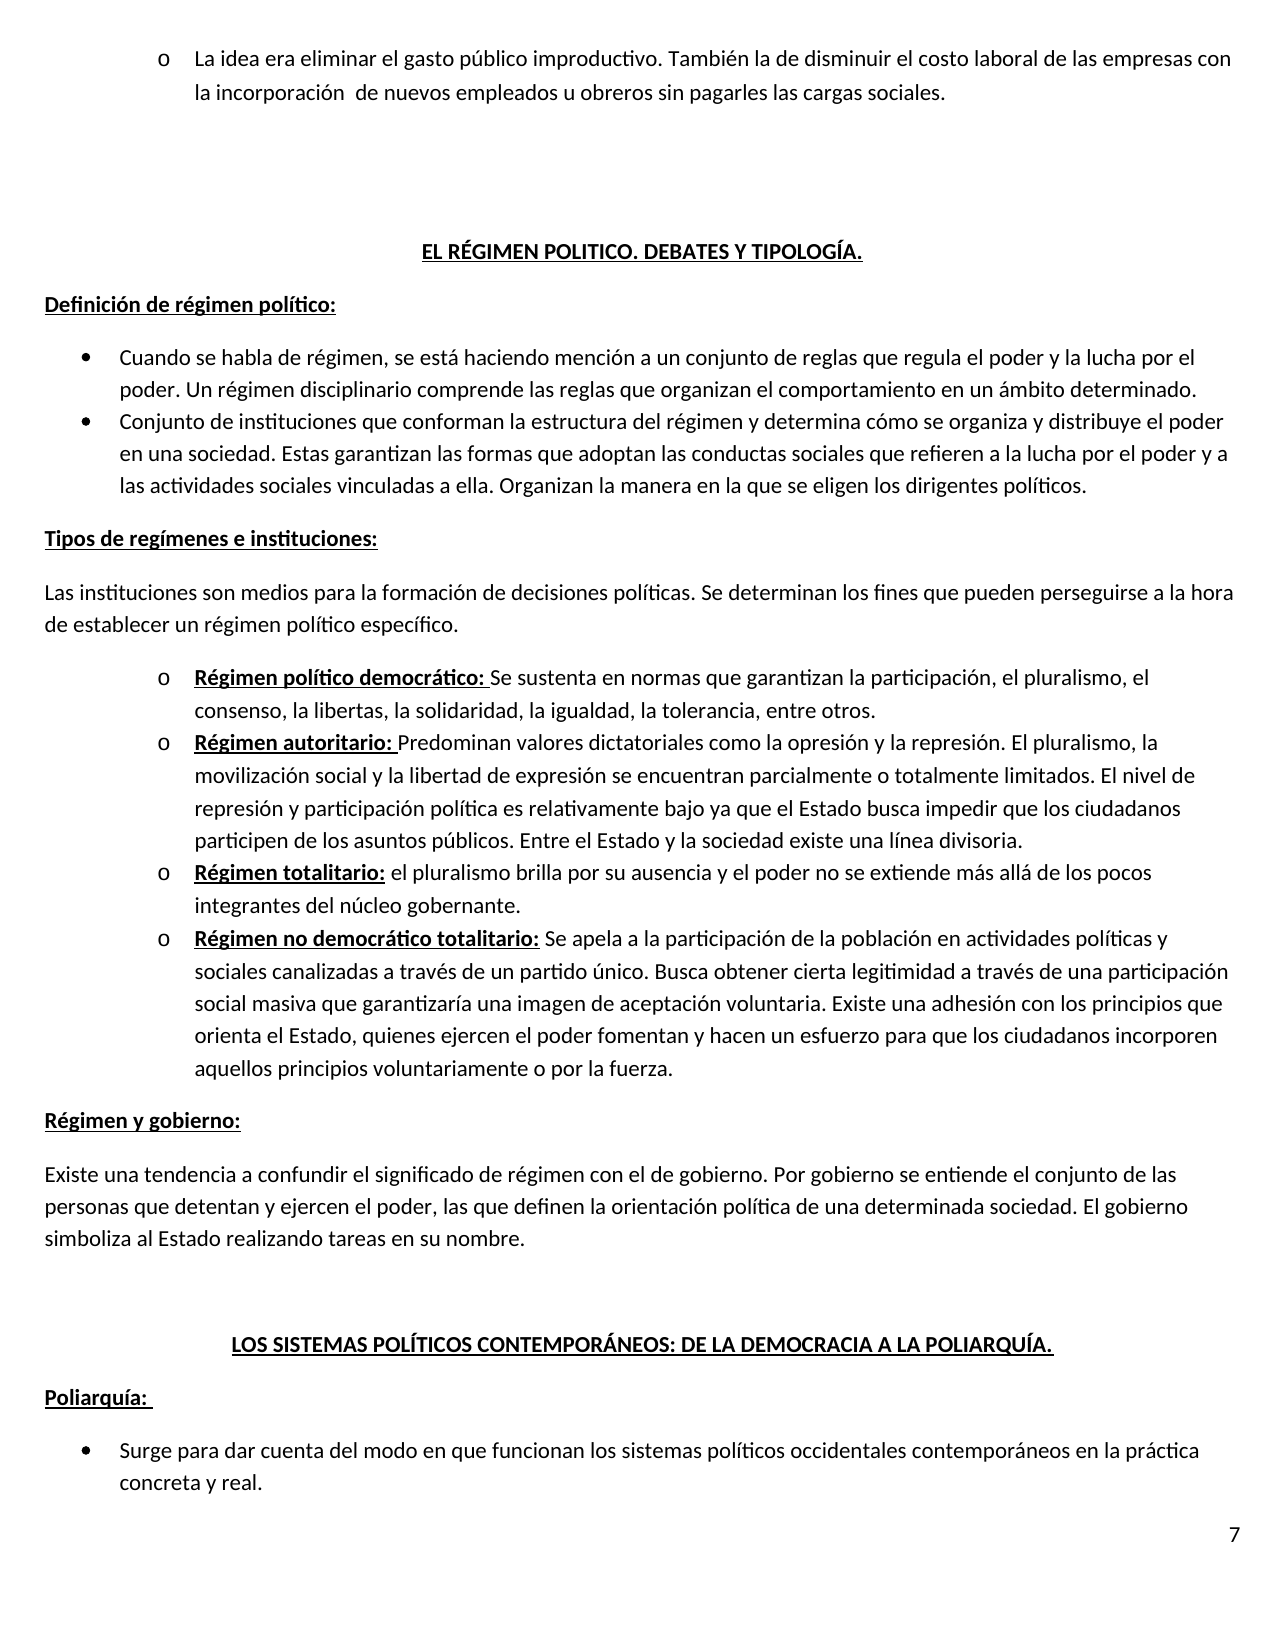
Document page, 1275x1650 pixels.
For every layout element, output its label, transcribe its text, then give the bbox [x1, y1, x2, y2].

text EL RÉGIMEN POLITICO. DEBATES Y TIPOLOGÍA. [44, 237, 1240, 265]
text Régimen y gobierno: [44, 1107, 1240, 1135]
text LOS SISTEMAS POLÍTICOS CONTEMPORÁNEOS: DE LA DEMOCRACIA A LA POLIARQUÍA. [44, 1330, 1240, 1358]
text Poliarquía: [44, 1383, 1240, 1411]
list La idea era eliminar el gasto público improductivo. También la de disminuir el costo laboral de las empresas con la incorporación de nuevos empleados u obreros sin pagarles las cargas sociales. [157, 44, 1240, 106]
list Conjunto de instituciones que conforman la estructura del régimen y determina cómo se organiza y distribuye el poder en una sociedad. Estas garantizan las formas que adoptan las conductas sociales que refieren a la lucha por el poder y a las actividades sociales vinculadas a ella. Organizan la manera en la que se eligen los dirigentes políticos. [82, 407, 1240, 499]
list Régimen autoritario: Predominan valores dictatoriales como la opresión y la represión. El pluralismo, la movilización social y la libertad de expresión se encuentran parcialmente o totalmente limitados. El nivel de represión y participación política es relativamente bajo ya que el Estado busca impedir que los ciudadanos participen de los asuntos públicos. Entre el Estado y la sociedad existe una línea divisoria. [157, 728, 1240, 854]
text Las instituciones son medios para la formación de decisiones políticas. Se determinan los fines que pueden perseguirse a la hora de establecer un régimen político específico. [44, 578, 1240, 638]
list Cuando se habla de régimen, se está haciendo mención a un conjunto de reglas que regula el poder y la lucha por el poder. Un régimen disciplinario comprende las reglas que organizan el comportamiento en un ámbito determinado. [82, 343, 1240, 403]
text Existe una tendencia a confundir el significado de régimen con el de gobierno. Por gobierno se entiende el conjunto de las personas que detentan y ejercen el poder, las que definen la orientación política de una determinada sociedad. El gobierno simboliza al Estado realizando tareas en su nombre. [44, 1160, 1240, 1252]
list Surge para dar cuenta del modo en que funcionan los sistemas políticos occidentales contemporáneos en la práctica concreta y real. [82, 1436, 1240, 1496]
list Régimen no democrático totalitario: Se apela a la participación de la población en actividades políticas y sociales canalizadas a través de un partido único. Busca obtener cierta legitimidad a través de una participación social masiva que garantizaría una imagen de aceptación voluntaria. Existe una adhesión con los principios que orienta el Estado, quienes ejercen el poder fomentan y hacen un esfuerzo para que los ciudadanos incorporen aquellos principios voluntariamente o por la fuerza. [157, 924, 1240, 1082]
text Definición de régimen político: [44, 290, 1240, 318]
list Régimen totalitario: el pluralismo brilla por su ausencia y el poder no se extiende más allá de los pocos integrantes del núcleo gobernante. [157, 858, 1240, 919]
text Tipos de regímenes e instituciones: [44, 524, 1240, 553]
list Régimen político democrático: Se sustenta en normas que garantizan la participación, el pluralismo, el consenso, la libertas, la solidaridad, la igualdad, la tolerancia, entre otros. [157, 663, 1240, 724]
